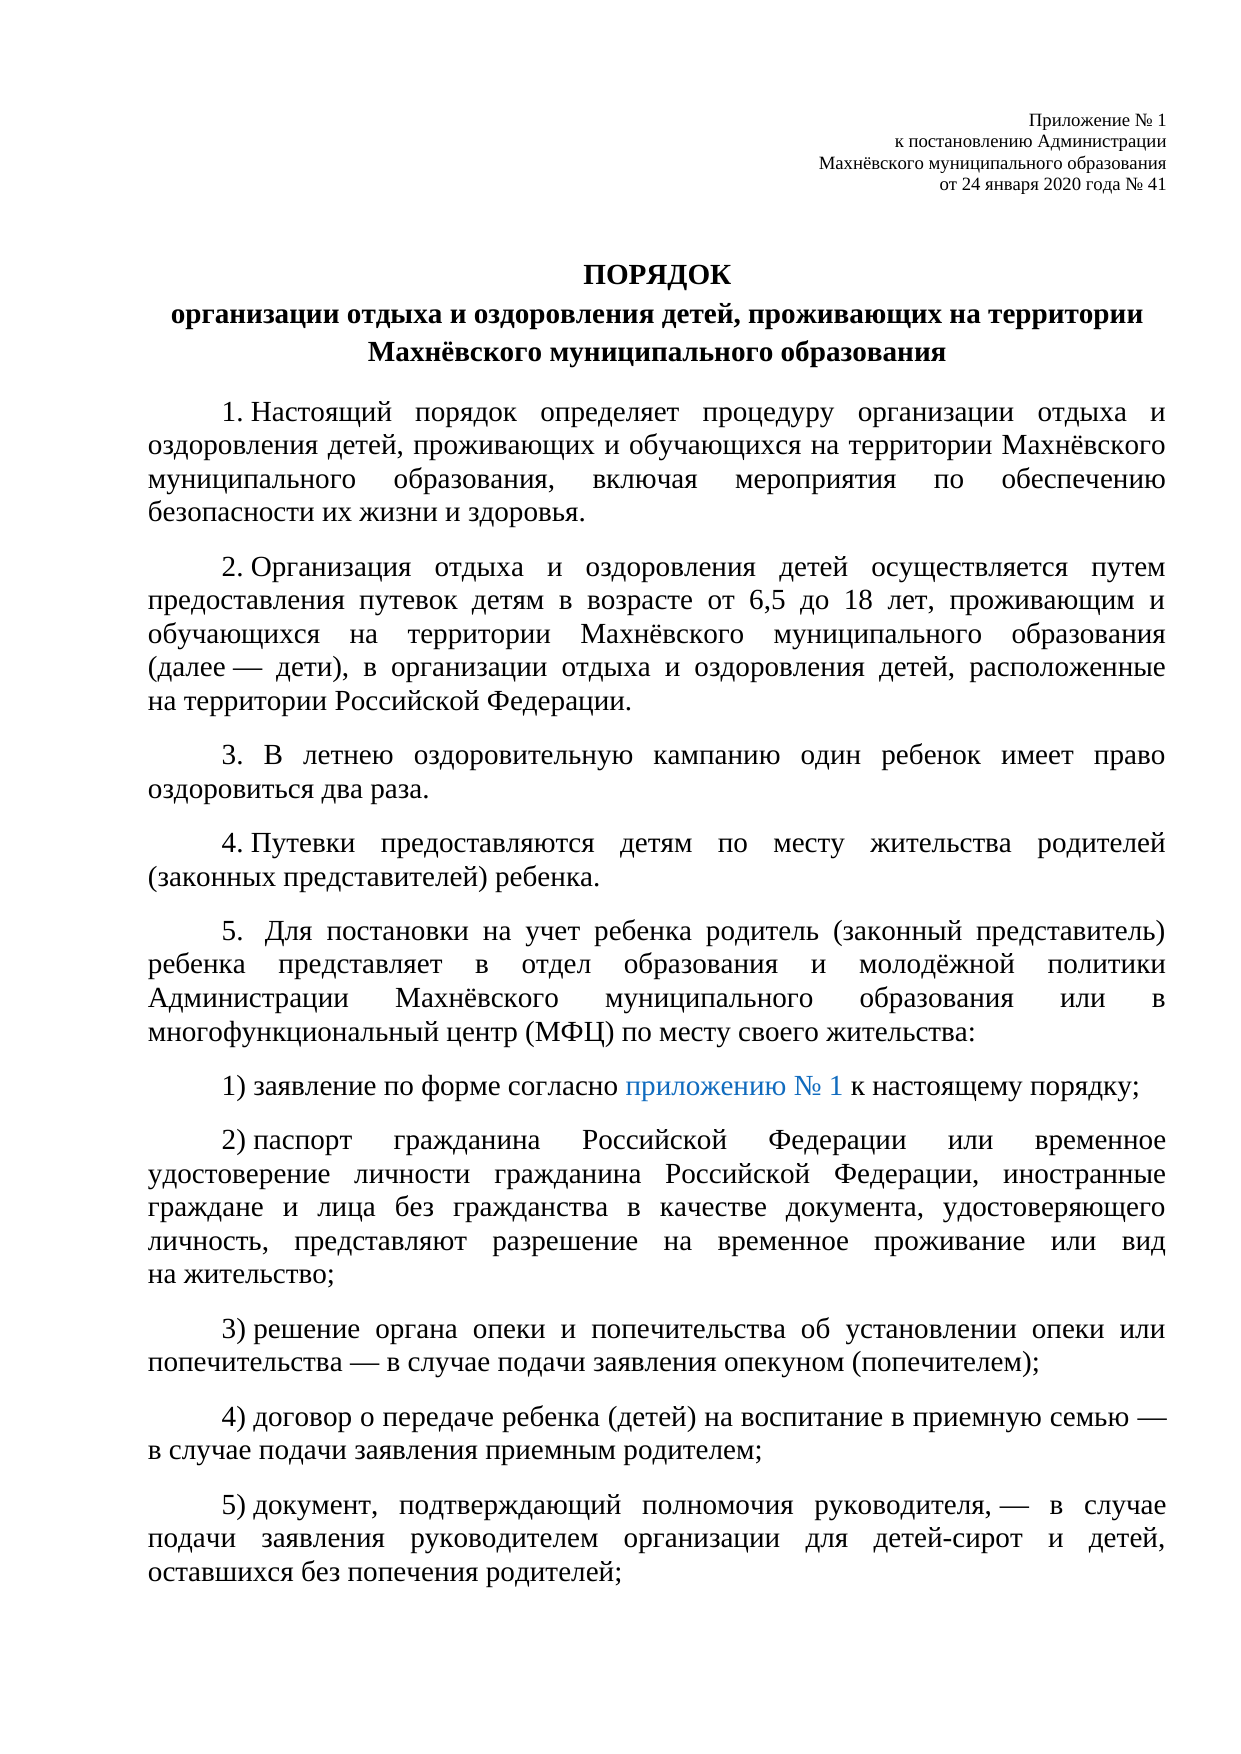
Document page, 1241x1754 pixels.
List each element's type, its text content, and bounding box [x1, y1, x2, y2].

text 3. В летнею оздоровительную кампанию один ребенок имеет право оздоровиться два раза. [148, 737, 1167, 804]
text 4. Путевки предоставляются детям по месту жительства родителей (законных представителей) ребенка. [148, 825, 1167, 892]
text 2. Организация отдыха и оздоровления детей осуществляется путем предоставления путевок детям в возрасте от 6,5 до 18 лет, проживающим и обучающихся на территории Махнёвского муниципального образования (далее — дети), в организации отдыха и оздоровления детей, расположенные на территории Российской Федерации. [148, 549, 1167, 716]
text 3) решение органа опеки и попечительства об установлении опеки или попечительства — в случае подачи заявления опекуном (попечителем); [148, 1311, 1167, 1378]
text 5) документ, подтверждающий полномочия руководителя, — в случае подачи заявления руководителем организации для детей-сирот и детей, оставшихся без попечения родителей; [148, 1487, 1167, 1587]
text 2) паспорт гражданина Российской Федерации или временное удостоверение личности гражданина Российской Федерации, иностранные граждане и лица без гражданства в качестве документа, удостоверяющего личность, представляют разрешение на временное проживание или вид на жительство; [148, 1122, 1167, 1290]
text 1. Настоящий порядок определяет процедуру организации отдыха и оздоровления детей, проживающих и обучающихся на территории Махнёвского муниципального образования, включая мероприятия по обеспечению безопасности их жизни и здоровья. [148, 394, 1167, 528]
text к постановлению Администрации [148, 130, 1167, 152]
text 4) договор о передаче ребенка (детей) на воспитание в приемную семью — в случае подачи заявления приемным родителем; [148, 1399, 1167, 1466]
text ПОРЯДОК организации отдыха и оздоровления детей, проживающих на территории Махнёвского муниципального образования [148, 257, 1167, 368]
text Приложение № 1 [148, 109, 1167, 130]
text 1) заявление по форме согласно приложению № 1 к настоящему порядку; [148, 1068, 1167, 1102]
text 5. Для постановки на учет ребенка родитель (законный представитель) ребенка представляет в отдел образования и молодёжной политики Администрации Махнёвского муниципального образования или в многофункциональный центр (МФЦ) по месту своего жительства: [148, 913, 1167, 1047]
text Махнёвского муниципального образования от 24 января 2020 года № 41 [148, 152, 1167, 195]
